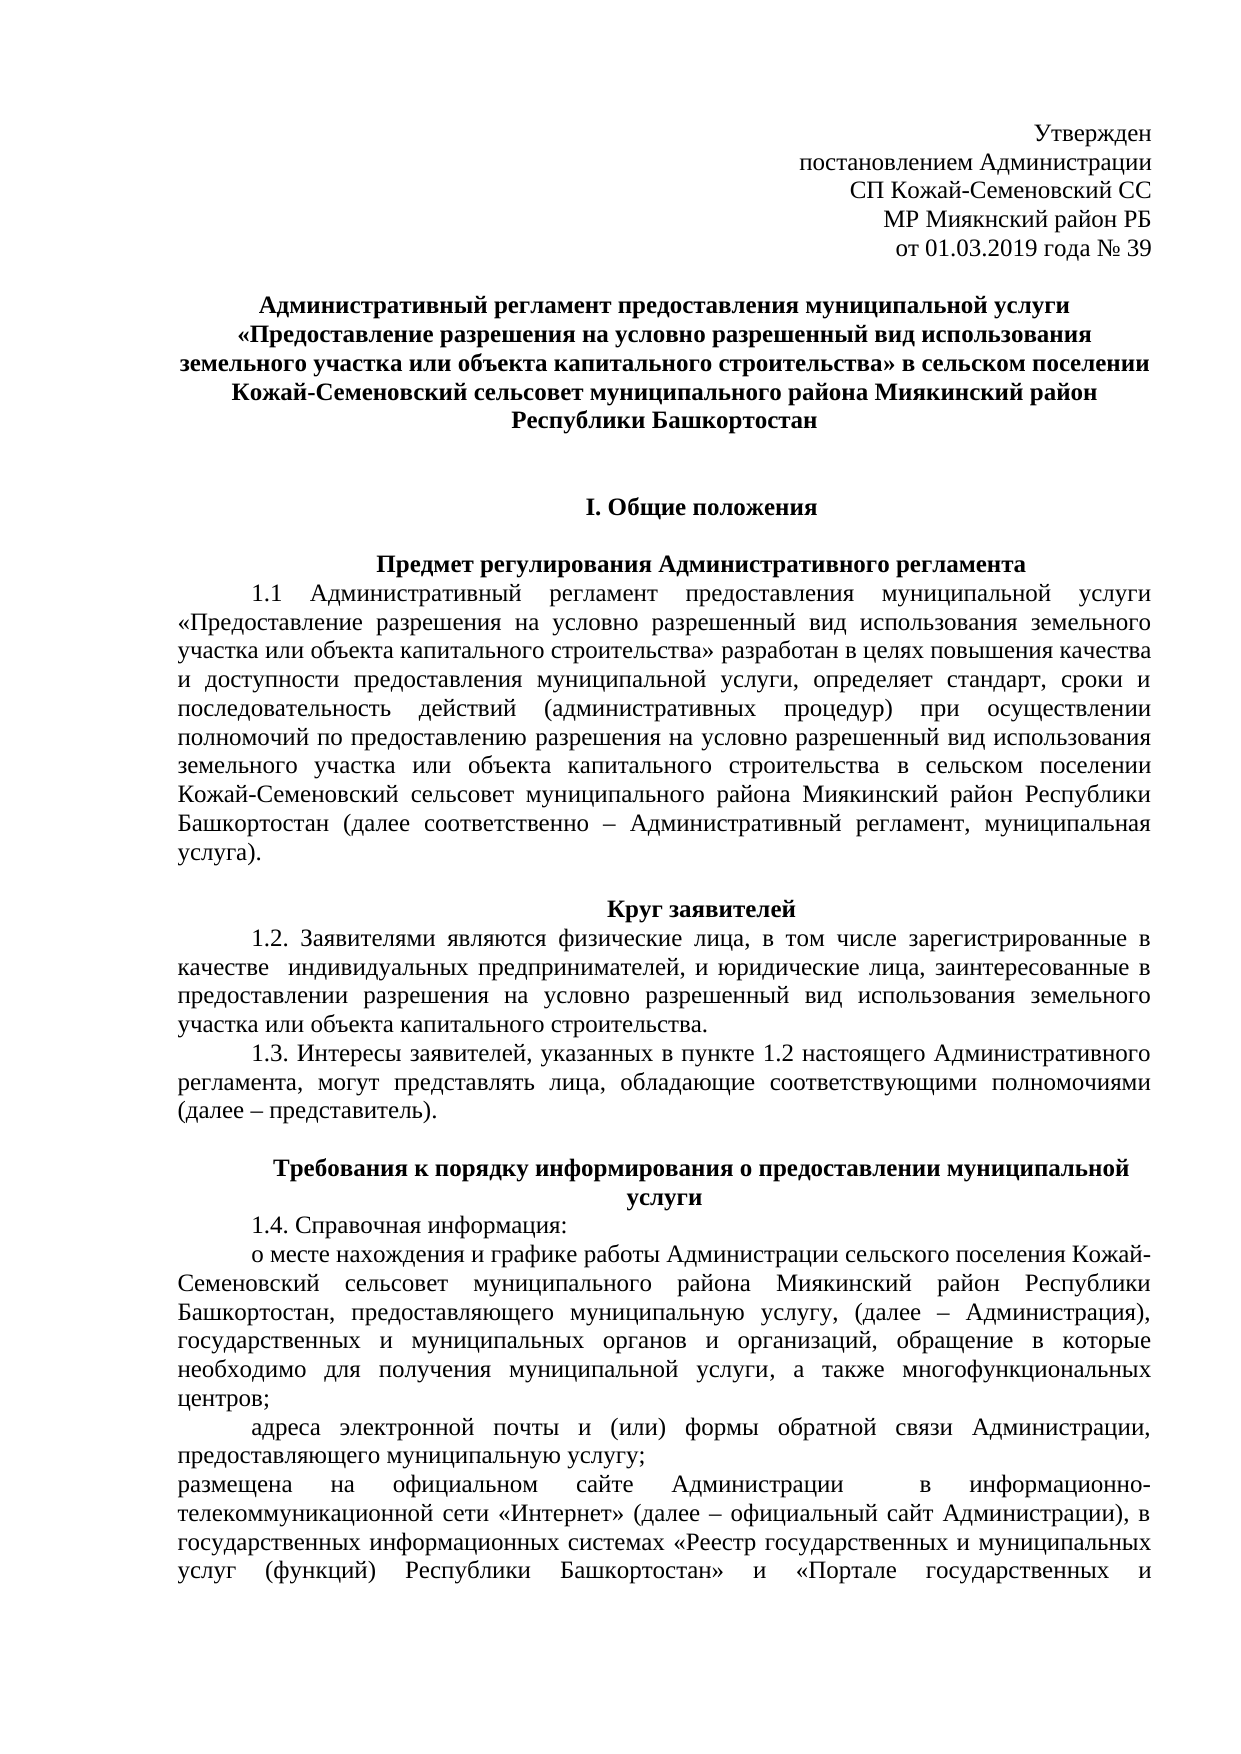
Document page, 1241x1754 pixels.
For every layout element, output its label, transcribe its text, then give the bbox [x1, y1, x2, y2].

text 1.1 Административный регламент предоставления муниципальной услуги «Предоставление разрешения на условно разрешенный вид использования земельного участка или объекта капитального строительства» разработан в целях повышения качества и доступности предоставления муниципальной услуги, определяет стандарт, сроки и последовательность действий (административных процедур) при осуществлении полномочий по предоставлению разрешения на условно разрешенный вид использования земельного участка или объекта капитального строительства в сельском поселении Кожай-Семеновский сельсовет муниципального района Миякинский район Республики Башкортостан (далее соответственно – Административный регламент, муниципальная услуга). [177, 578, 1152, 866]
text СП Кожай-Семеновский СС [177, 176, 1152, 204]
text 1.2. Заявителями являются физические лица, в том числе зарегистрированные в качестве индивидуальных предпринимателей, и юридические лица, заинтересованные в предоставлении разрешения на условно разрешенный вид использования земельного участка или объекта капитального строительства. [177, 923, 1152, 1038]
text Утвержден [177, 118, 1152, 147]
text I. Общие положения [177, 492, 1152, 521]
text МР Миякнский район РБ [177, 204, 1152, 233]
text адреса электронной почты и (или) формы обратной связи Администрации, предоставляющего муниципальную услугу; [177, 1412, 1152, 1469]
text 1.4. Справочная информация: [177, 1211, 1152, 1239]
text Круг заявителей [177, 894, 1152, 923]
text 1.3. Интересы заявителей, указанных в пункте 1.2 настоящего Административного регламента, могут представлять лица, обладающие соответствующими полномочиями (далее – представитель). [177, 1038, 1152, 1124]
text Административный регламент предоставления муниципальной услуги «Предоставление разрешения на условно разрешенный вид использования земельного участка или объекта капитального строительства» в сельском поселении Кожай-Семеновский сельсовет муниципального района Миякинский район Республики Башкортостан [177, 291, 1152, 434]
text Предмет регулирования Административного регламента [177, 549, 1152, 578]
text от 01.03.2019 года № 39 [177, 233, 1152, 262]
text о месте нахождения и графике работы Администрации сельского поселения Кожай-Семеновский сельсовет муниципального района Миякинский район Республики Башкортостан, предоставляющего муниципальную услугу, (далее – Администрация), государственных и муниципальных органов и организаций, обращение в которые необходимо для получения муниципальной услуги, а также многофункциональных центров; [177, 1239, 1152, 1412]
text Требования к порядку информирования о предоставлении муниципальной услуги [177, 1153, 1152, 1211]
text постановлением Администрации [177, 147, 1152, 176]
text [177, 1469, 1152, 1584]
